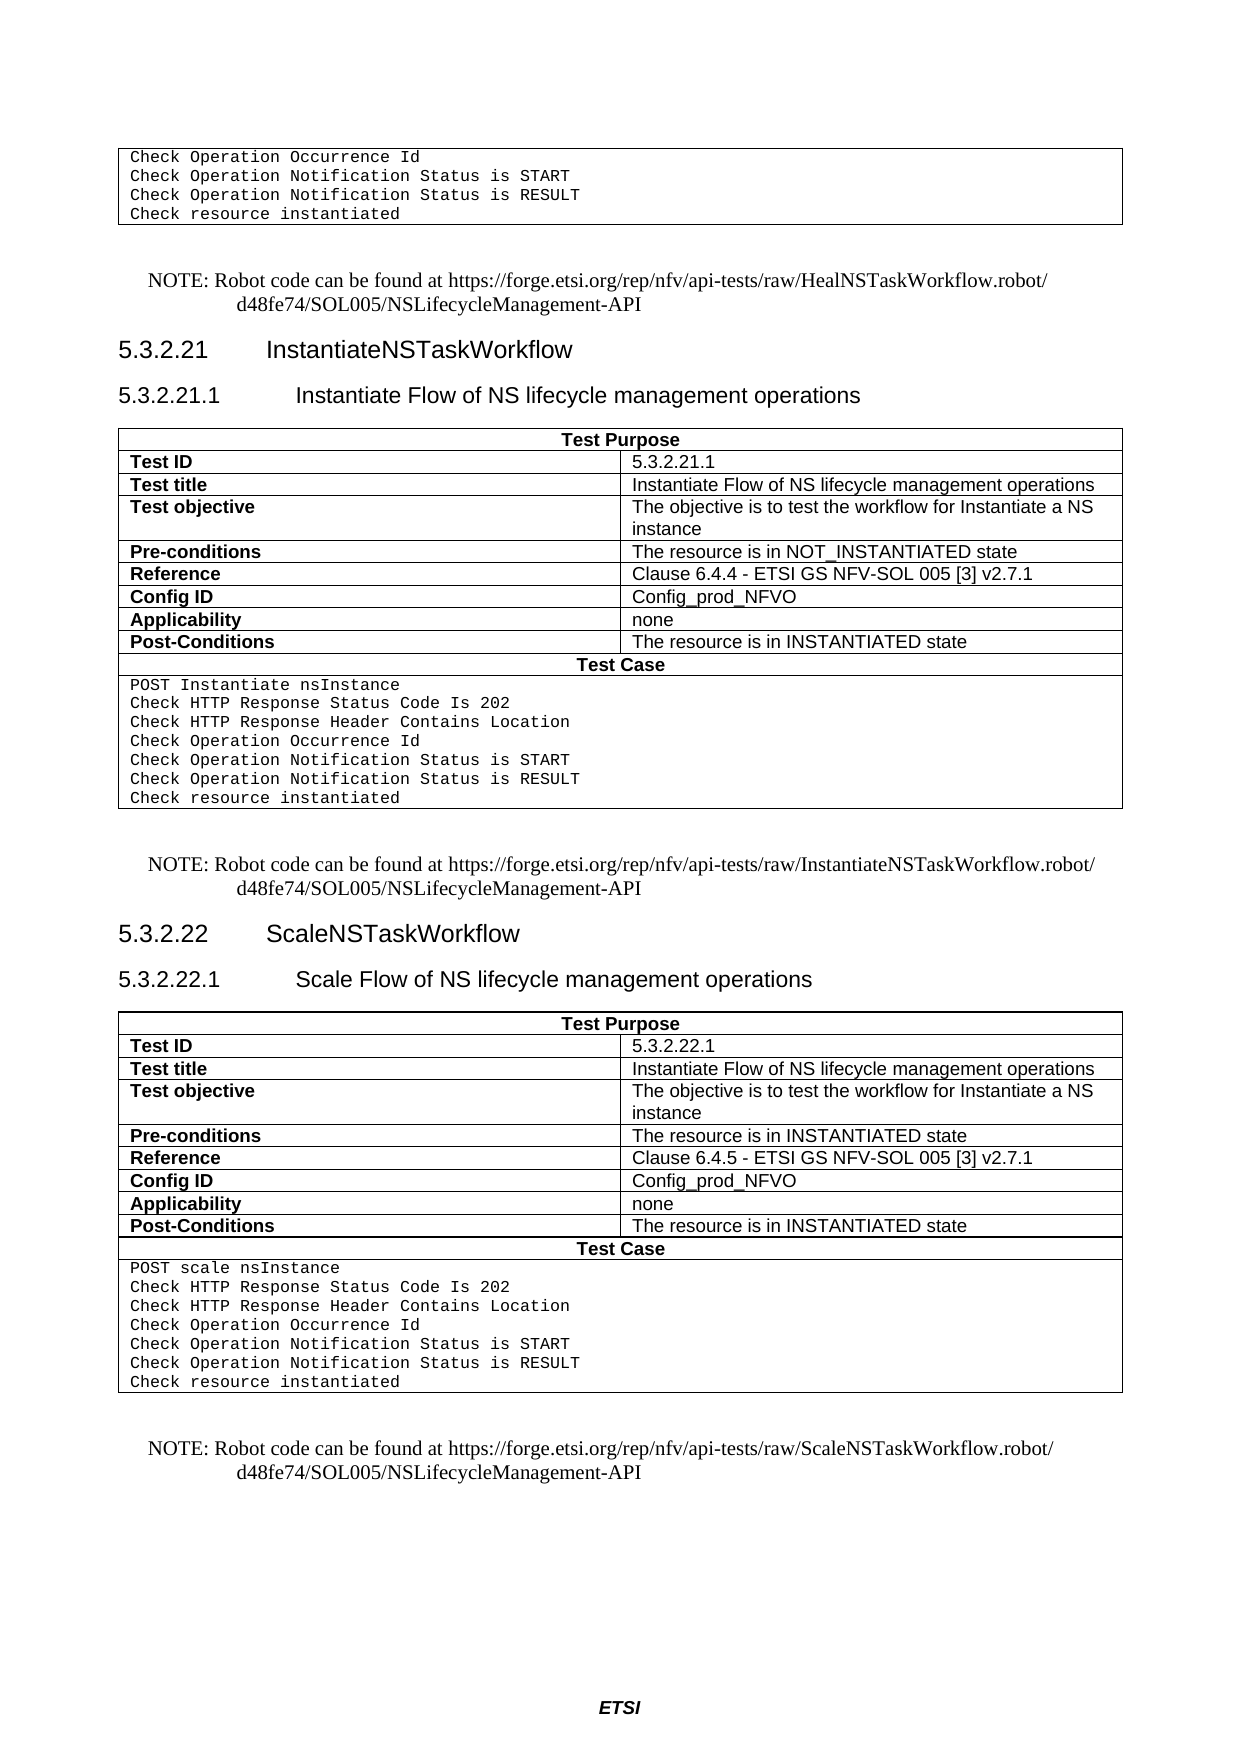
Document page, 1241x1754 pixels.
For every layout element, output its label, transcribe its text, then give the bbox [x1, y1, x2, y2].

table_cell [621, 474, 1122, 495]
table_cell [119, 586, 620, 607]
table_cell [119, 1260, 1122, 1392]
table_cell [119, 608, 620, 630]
subtitle 5.3.2.21 InstantiateNSTaskWorkflow [118, 335, 1122, 364]
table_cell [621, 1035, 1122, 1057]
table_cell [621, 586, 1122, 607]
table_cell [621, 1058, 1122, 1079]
text NOTE: Robot code can be found at https://forge.etsi.org/rep/nfv/api-tests/raw/HealNSTaskWorkflow.robot/d48fe74/SOL005/NSLifecycleManagement-API [148, 268, 1122, 316]
subtitle 5.3.2.21.1 Instantiate Flow of NS lifecycle management operations [118, 382, 1122, 409]
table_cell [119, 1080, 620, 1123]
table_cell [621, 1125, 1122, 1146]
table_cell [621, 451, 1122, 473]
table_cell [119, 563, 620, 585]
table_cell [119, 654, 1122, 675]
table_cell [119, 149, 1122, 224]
subtitle 5.3.2.22 ScaleNSTaskWorkflow [118, 919, 1122, 948]
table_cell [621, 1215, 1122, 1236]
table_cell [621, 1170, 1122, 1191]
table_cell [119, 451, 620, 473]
text NOTE: Robot code can be found at https://forge.etsi.org/rep/nfv/api-tests/raw/InstantiateNSTaskWorkflow.robot/d48fe74/SOL005/NSLifecycleManagement-API [148, 852, 1122, 900]
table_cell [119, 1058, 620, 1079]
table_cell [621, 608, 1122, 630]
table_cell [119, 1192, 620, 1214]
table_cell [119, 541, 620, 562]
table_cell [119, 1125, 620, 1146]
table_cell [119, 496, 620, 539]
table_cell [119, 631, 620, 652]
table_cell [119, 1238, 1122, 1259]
text NOTE: Robot code can be found at https://forge.etsi.org/rep/nfv/api-tests/raw/ScaleNSTaskWorkflow.robot/d48fe74/SOL005/NSLifecycleManagement-API [148, 1436, 1122, 1484]
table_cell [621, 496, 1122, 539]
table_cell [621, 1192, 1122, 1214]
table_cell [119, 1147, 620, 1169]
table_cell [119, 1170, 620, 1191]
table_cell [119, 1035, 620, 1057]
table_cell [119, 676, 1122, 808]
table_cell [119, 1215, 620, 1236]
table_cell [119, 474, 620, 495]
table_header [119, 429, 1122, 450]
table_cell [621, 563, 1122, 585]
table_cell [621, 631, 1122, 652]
subtitle 5.3.2.22.1 Scale Flow of NS lifecycle management operations [118, 966, 1122, 993]
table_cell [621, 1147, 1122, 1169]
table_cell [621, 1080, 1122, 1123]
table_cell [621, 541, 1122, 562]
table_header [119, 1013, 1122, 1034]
